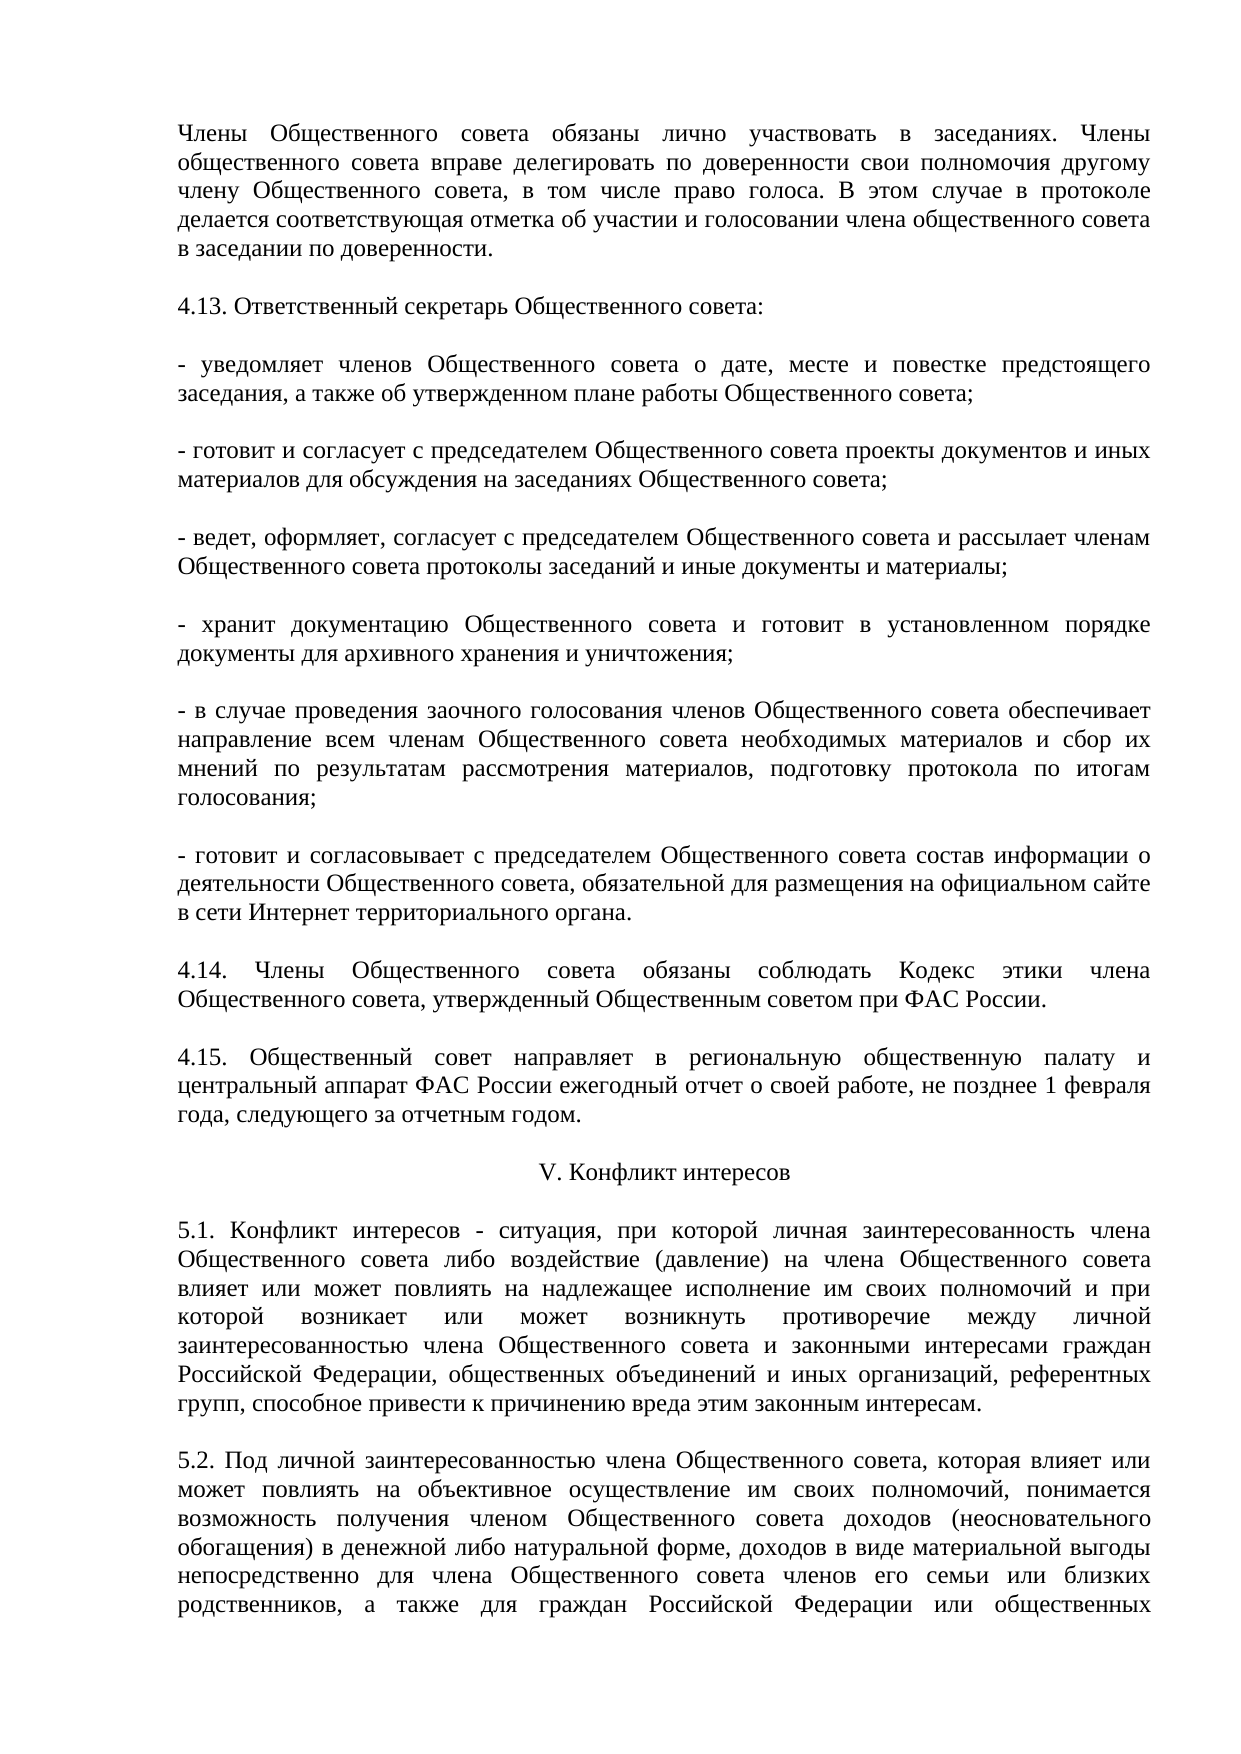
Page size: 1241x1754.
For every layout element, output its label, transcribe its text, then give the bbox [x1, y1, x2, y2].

text 4.13. Ответственный секретарь Общественного совета: [177, 291, 1152, 320]
text - уведомляет членов Общественного совета о дате, месте и повестке предстоящего заседания, а также об утвержденном плане работы Общественного совета; [177, 349, 1152, 406]
text Члены Общественного совета обязаны лично участвовать в заседаниях. Члены общественного совета вправе делегировать по доверенности свои полномочия другому члену Общественного совета, в том числе право голоса. В этом случае в протоколе делается соответствующая отметка об участии и голосовании члена общественного совета в заседании по доверенности. [177, 118, 1152, 262]
text V. Конфликт интересов [177, 1157, 1152, 1186]
text 5.1. Конфликт интересов - ситуация, при которой личная заинтересованность члена Общественного совета либо воздействие (давление) на члена Общественного совета влияет или может повлиять на надлежащее исполнение им своих полномочий и при которой возникает или может возникнуть противоречие между личной заинтересованностью члена Общественного совета и законными интересами граждан Российской Федерации, общественных объединений и иных организаций, референтных групп, способное привести к причинению вреда этим законным интересам. [177, 1215, 1152, 1416]
text - хранит документацию Общественного совета и готовит в установленном порядке документы для архивного хранения и уничтожения; [177, 609, 1152, 666]
text - в случае проведения заочного голосования членов Общественного совета обеспечивает направление всем членам Общественного совета необходимых материалов и сбор их мнений по результатам рассмотрения материалов, подготовку протокола по итогам голосования; [177, 696, 1152, 811]
text 4.14. Члены Общественного совета обязаны соблюдать Кодекс этики члена Общественного совета, утвержденный Общественным советом при ФАС России. [177, 955, 1152, 1013]
text - готовит и согласовывает с председателем Общественного совета состав информации о деятельности Общественного совета, обязательной для размещения на официальном сайте в сети Интернет территориального органа. [177, 840, 1152, 926]
text - ведет, оформляет, согласует с председателем Общественного совета и рассылает членам Общественного совета протоколы заседаний и иные документы и материалы; [177, 522, 1152, 580]
text - готовит и согласует с председателем Общественного совета проекты документов и иных материалов для обсуждения на заседаниях Общественного совета; [177, 436, 1152, 493]
text 4.15. Общественный совет направляет в региональную общественную палату и центральный аппарат ФАС России ежегодный отчет о своей работе, не позднее 1 февраля года, следующего за отчетным годом. [177, 1042, 1152, 1128]
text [177, 1446, 1152, 1618]
